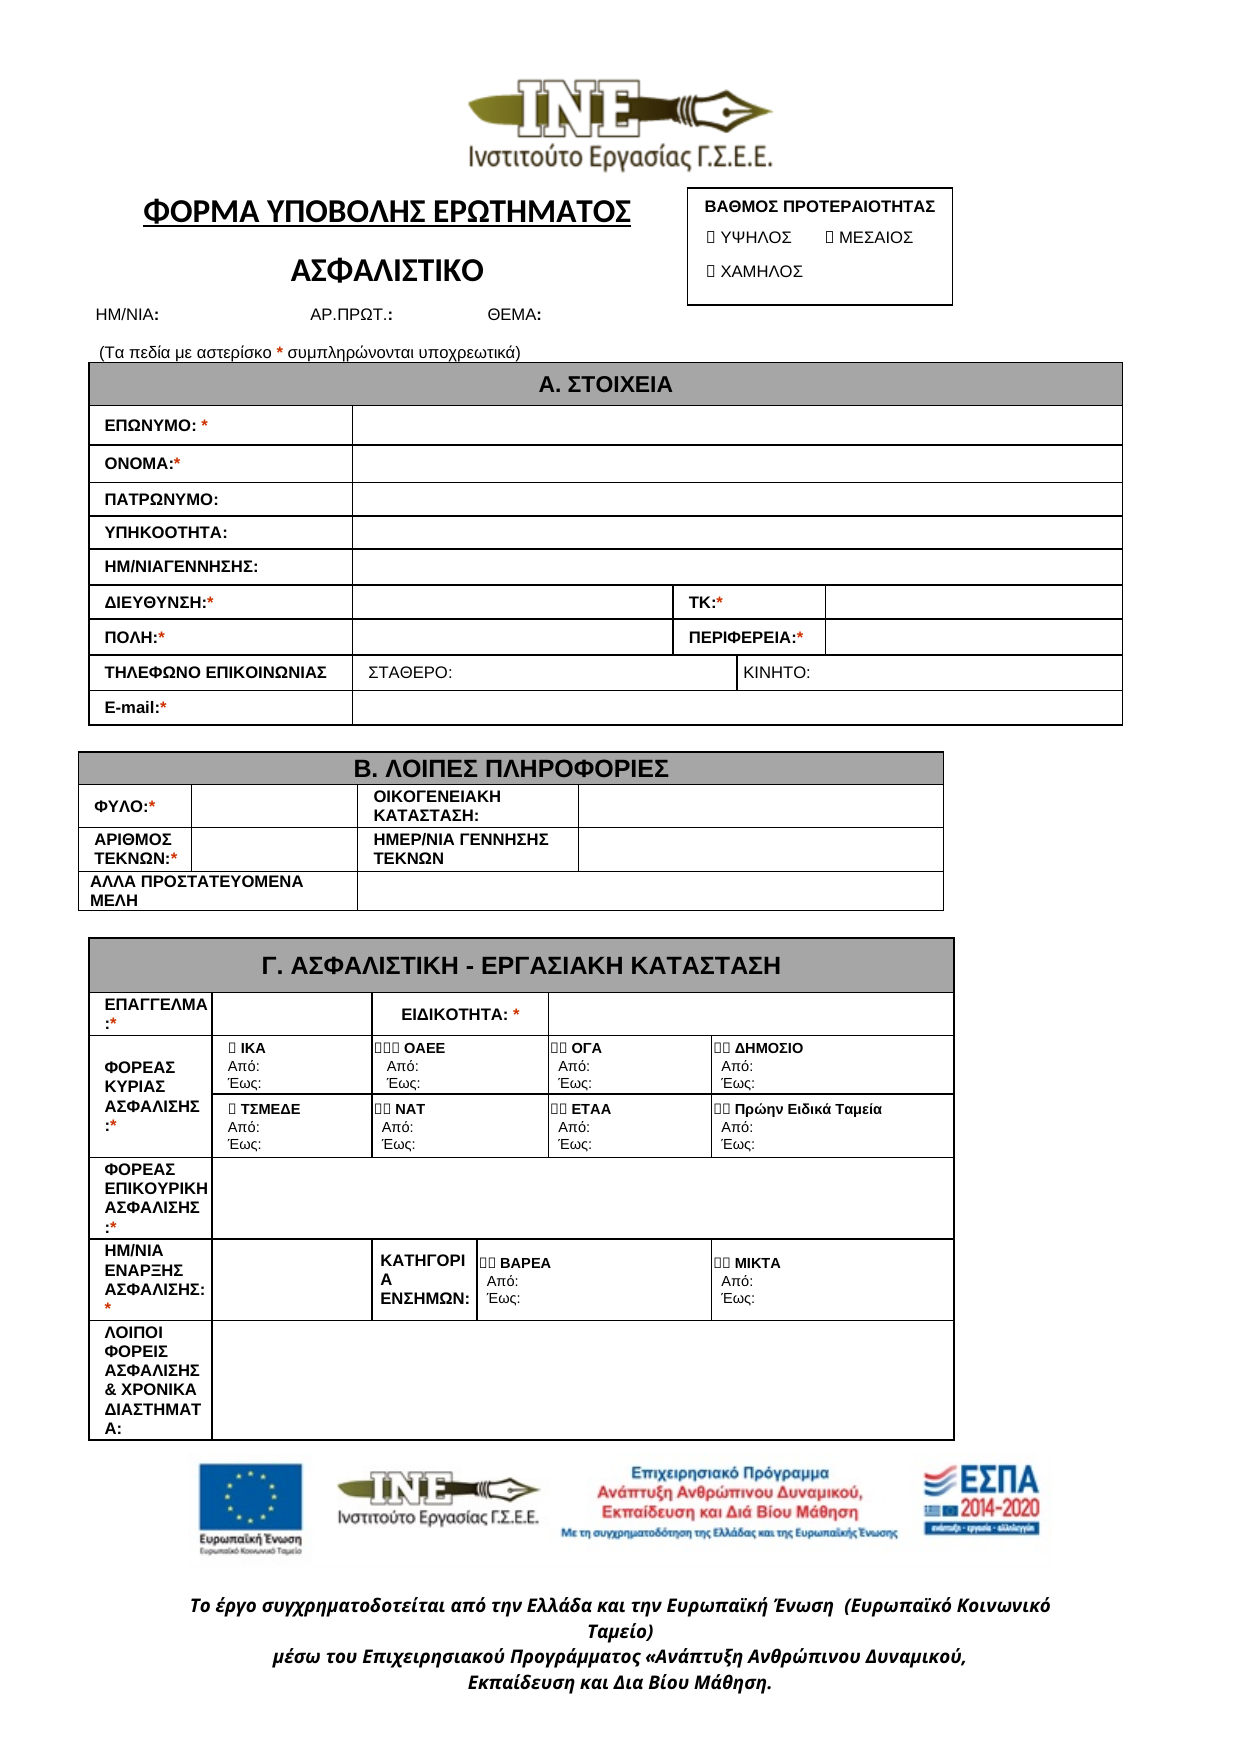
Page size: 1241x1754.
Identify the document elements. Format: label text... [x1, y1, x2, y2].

table_cell [353, 586, 672, 618]
table_cell [353, 620, 672, 654]
table_cell  ΔΗΜΟΣΙΟ Από: Έως: [712, 1036, 953, 1093]
table_cell [192, 785, 357, 827]
table_cell [826, 620, 1122, 654]
table_cell [826, 586, 1122, 618]
table_cell [353, 550, 1122, 584]
table_cell ΠΟΛΗ:* [90, 620, 352, 654]
table_cell ΦΟΡΕΑΣ ΕΠΙΚΟΥΡΙΚΗ ΑΣΦΑΛΙΣΗΣ:* [90, 1158, 211, 1238]
table_cell ΔΙΕΥΘΥΝΣΗ:* [90, 586, 352, 618]
table_header Α. ΣΤΟΙΧΕΙΑ [90, 363, 1122, 405]
table_cell ΗΜ/ΝΙΑ ΕΝΑΡΞΗΣ ΑΣΦΑΛΙΣΗΣ: * [90, 1240, 211, 1319]
table_cell  ΝΑΤ Από: Έως: [373, 1095, 548, 1157]
table_cell [549, 993, 953, 1035]
table_cell ΤΗΛΕΦΩΝΟ ΕΠΙΚΟΙΝΩΝΙΑΣ [90, 656, 352, 689]
table_cell  ΕΤΑΑ Από: Έως: [549, 1095, 711, 1157]
table_cell  ΟΓΑ Από: Έως: [549, 1036, 711, 1093]
table_header ΑΡ.ΠΡΩΤ.: [299, 304, 476, 343]
table_cell ΕΙΔΙΚΟΤΗΤΑ: * [373, 993, 548, 1035]
table_cell ΦΥΛΟ:* [79, 785, 191, 827]
table_cell  ΒΑΡΕΑ Από: Έως: [478, 1240, 711, 1319]
table_cell ΗΜ/ΝΙΑΓΕΝΝΗΣΗΣ: [90, 550, 352, 584]
table_cell ΛΟΙΠΟΙ ΦΟΡΕΙΣ ΑΣΦΑΛΙΣΗΣ & ΧΡΟΝΙΚΑ ΔΙΑΣΤΗΜΑΤΑ: [90, 1321, 211, 1439]
table_cell ΠΑΤΡΩΝΥΜΟ: [90, 483, 352, 515]
table_header ΘΕΜΑ: [476, 304, 868, 343]
table_cell ΟΙΚΟΓΕΝΕΙΑΚΗ ΚΑΤΑΣΤΑΣΗ: [358, 785, 578, 827]
table_cell E-mail:* [90, 691, 352, 724]
table_cell [353, 446, 1122, 482]
text (Τα πεδία με αστερίσκο * συμπληρώνονται υποχρεωτικά) [99, 343, 1053, 362]
picture [461, 73, 779, 188]
table_cell ΑΛΛΑ ΠΡΟΣΤΑΤΕΥΟΜΕΝΑ ΜΕΛΗ [79, 872, 357, 910]
table_cell ΦΟΡΕΑΣ ΚΥΡΙΑΣ ΑΣΦΑΛΙΣΗΣ:* [90, 1036, 211, 1157]
table_cell [353, 517, 1122, 548]
table_cell ΚΑΤΗΓΟΡΙΑ ΕΝΣΗΜΩΝ: [373, 1240, 476, 1319]
table_cell [579, 828, 943, 871]
table_cell ΣΤΑΘΕΡΟ: [353, 656, 736, 689]
table_cell ΠΕΡΙΦΕΡΕΙΑ:* [674, 620, 825, 654]
table_cell [579, 785, 943, 827]
table_cell ΕΠΑΓΓΕΛΜΑ:* [90, 993, 211, 1035]
table_cell ΗΜΕΡ/ΝΙΑ ΓΕΝΝΗΣΗΣ ΤΕΚΝΩΝ [358, 828, 578, 871]
table_cell [213, 1321, 953, 1439]
picture [188, 1453, 1052, 1568]
table_cell  ΟΑΕΕ Από: Έως: [373, 1036, 548, 1093]
table_cell [213, 993, 371, 1035]
table_cell ΑΡΙΘΜΟΣ ΤΕΚΝΩΝ:* [79, 828, 191, 871]
table_cell [353, 406, 1122, 444]
table_cell [358, 872, 943, 910]
table_cell ΟΝΟΜΑ:* [90, 446, 352, 482]
table_cell ΚΙΝΗΤΟ: [738, 656, 1122, 689]
table_header ΒΑΘΜΟΣ ΠΡΟΤΕΡΑΙΟΤΗΤΑΣ  ΥΨΗΛΟΣ  ΜΕΣΑΙΟΣ  ΧΑΜΗΛΟΣ [688, 189, 952, 304]
table_cell  ΙΚΑ Από: Έως: [213, 1036, 371, 1093]
table_header B. ΛΟΙΠΕΣ ΠΛΗΡΟΦΟΡΙΕΣ [79, 753, 943, 784]
table_cell [353, 691, 1122, 724]
table_cell  Πρώην Ειδικά Ταμεία Από: Έως: [712, 1095, 953, 1157]
table_cell ΑΣΦΑΛΙΣΤΙΚΟ [87, 246, 687, 304]
table_header Γ. ΑΣΦΑΛΙΣΤΙΚΗ - ΕΡΓΑΣΙΑΚΗ ΚΑΤΑΣΤΑΣΗ [90, 939, 953, 992]
table_cell ΤΚ:* [674, 586, 825, 618]
table_cell ΕΠΩΝΥΜΟ: * [90, 406, 352, 444]
table_cell [213, 1240, 371, 1319]
table_header ΦΟΡΜΑ ΥΠΟΒΟΛΗΣ ΕΡΩΤΗΜΑΤΟΣ [87, 187, 687, 246]
table_cell  ΤΣΜΕΔΕ Από: Έως: [213, 1095, 371, 1157]
table_header ΗΜ/ΝΙΑ: [84, 304, 299, 343]
table_cell ΥΠΗΚΟΟΤΗΤΑ: [90, 517, 352, 548]
table_cell  ΜΙΚΤΑ Από: Έως: [712, 1240, 953, 1319]
table_cell [213, 1158, 953, 1238]
table_cell [192, 828, 357, 871]
table_cell [353, 483, 1122, 515]
